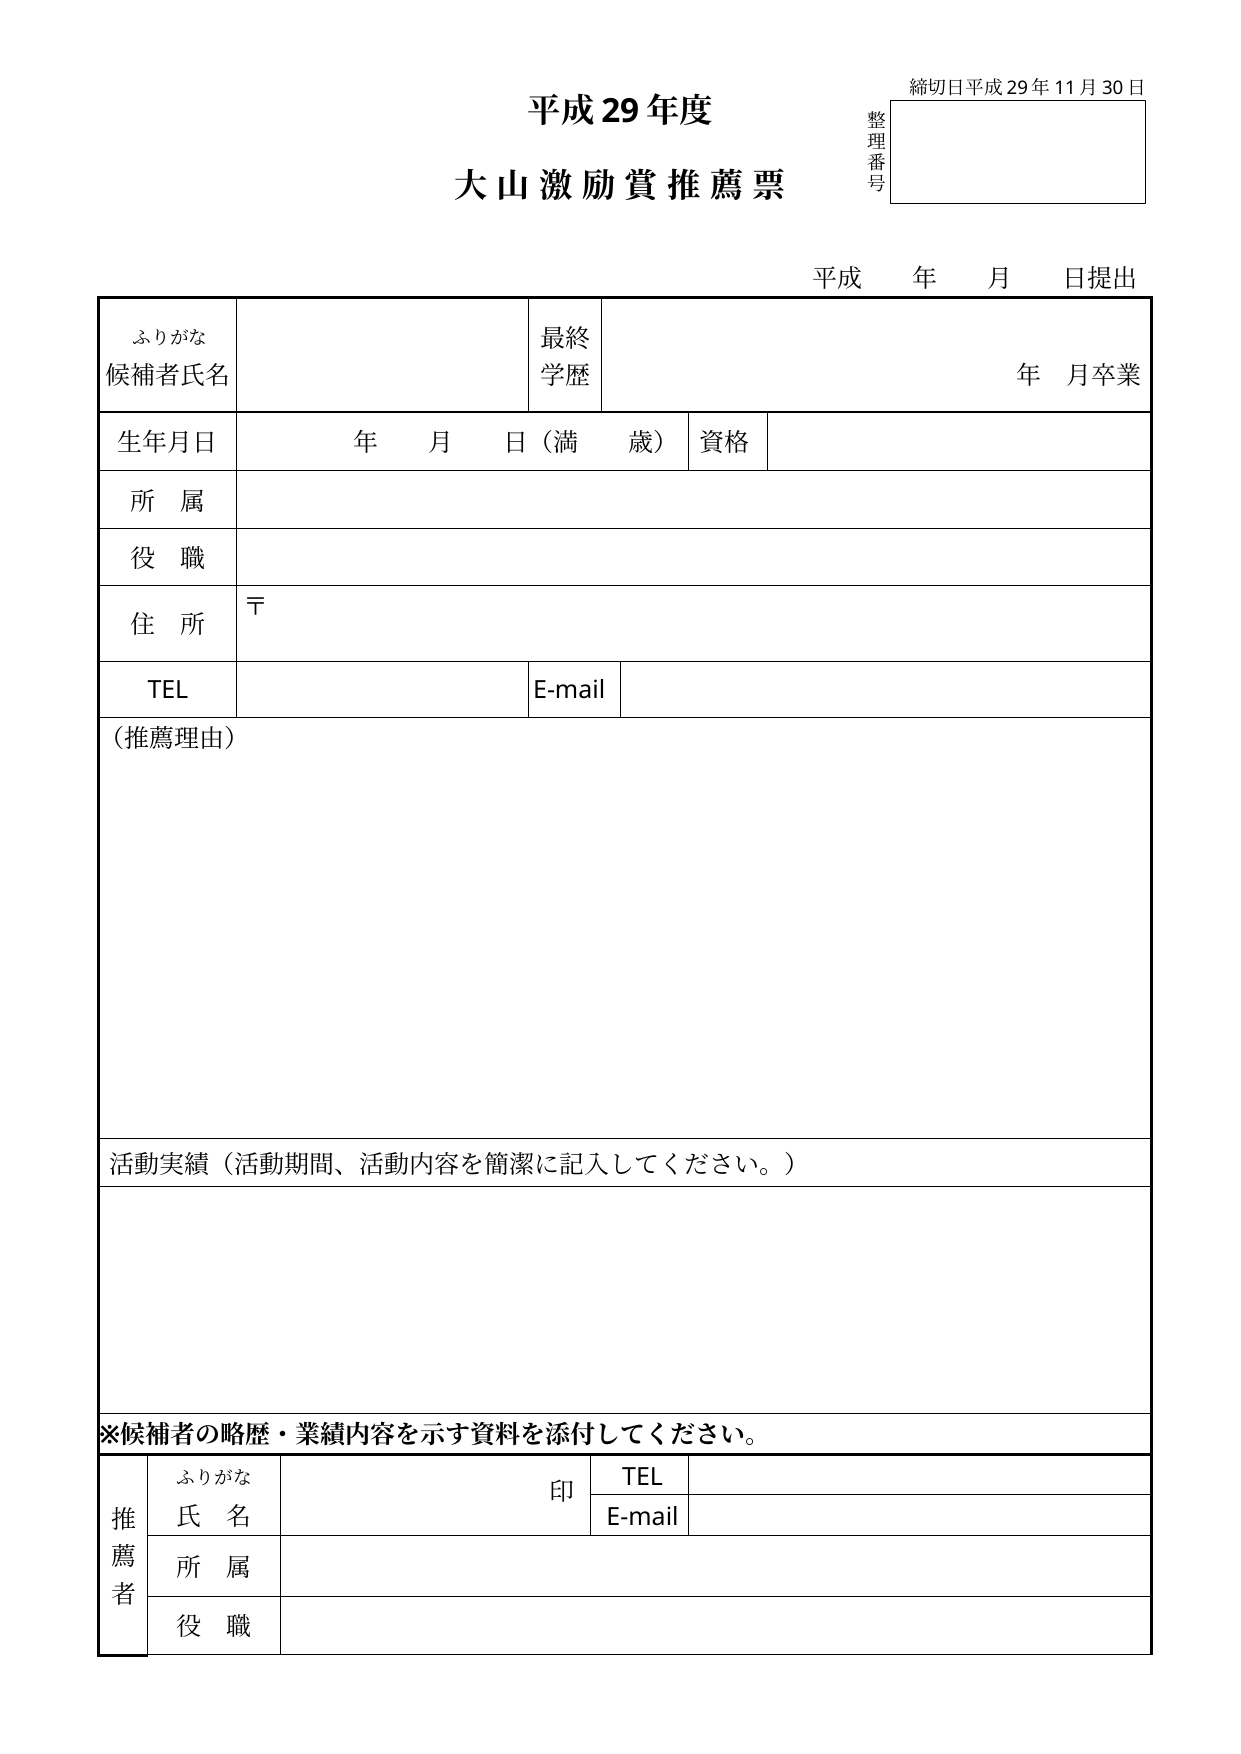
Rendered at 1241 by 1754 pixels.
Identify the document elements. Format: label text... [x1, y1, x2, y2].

table_cell [621, 662, 1150, 717]
table_cell 活動実績（活動期間、活動内容を簡潔に記入してください。） [100, 1139, 1150, 1186]
table_cell [100, 1187, 1150, 1413]
table_cell [281, 1536, 1150, 1596]
table_cell E-mail [529, 662, 620, 717]
table_header ふりがな 候補者氏名 [100, 299, 236, 411]
table_cell 役 職 [148, 1597, 280, 1653]
table_cell [281, 1597, 1150, 1653]
table_cell 〒 [237, 586, 1150, 661]
table_cell 所 属 [148, 1536, 280, 1596]
text 大山激励賞推薦票 [89, 146, 1152, 221]
table_cell E-mail [591, 1495, 688, 1534]
table_cell [768, 413, 1150, 470]
table_cell ※候補者の略歴・業績内容を示す資料を添付してください。 [100, 1414, 1150, 1453]
table_cell 所 属 [100, 471, 236, 527]
table_cell [237, 662, 528, 717]
table_cell 生年月日 [100, 413, 236, 470]
text 平成 年 月 日提出 [89, 258, 1137, 296]
table_cell 住 所 [100, 586, 236, 661]
table_header 年 月卒業 [602, 299, 1150, 411]
text 平成29年度 [89, 71, 1152, 146]
table_cell [237, 471, 1150, 527]
table_cell [689, 1495, 1150, 1534]
table_cell [281, 1456, 590, 1534]
table_cell [689, 1456, 1150, 1494]
table_cell ふりがな 氏 名 [148, 1456, 280, 1534]
table_cell TEL [100, 662, 236, 717]
table_cell 役 職 [100, 529, 236, 584]
table_cell [237, 529, 1150, 584]
table_cell 資格 [689, 413, 767, 470]
table_cell 年 月 日（満 歳） [237, 413, 688, 470]
table_header 最終 学歴 [529, 299, 601, 411]
table_header [237, 299, 528, 411]
table_cell TEL [591, 1456, 688, 1494]
table_cell （推薦理由） [100, 718, 1150, 1138]
table_cell 推薦者 [100, 1456, 147, 1653]
